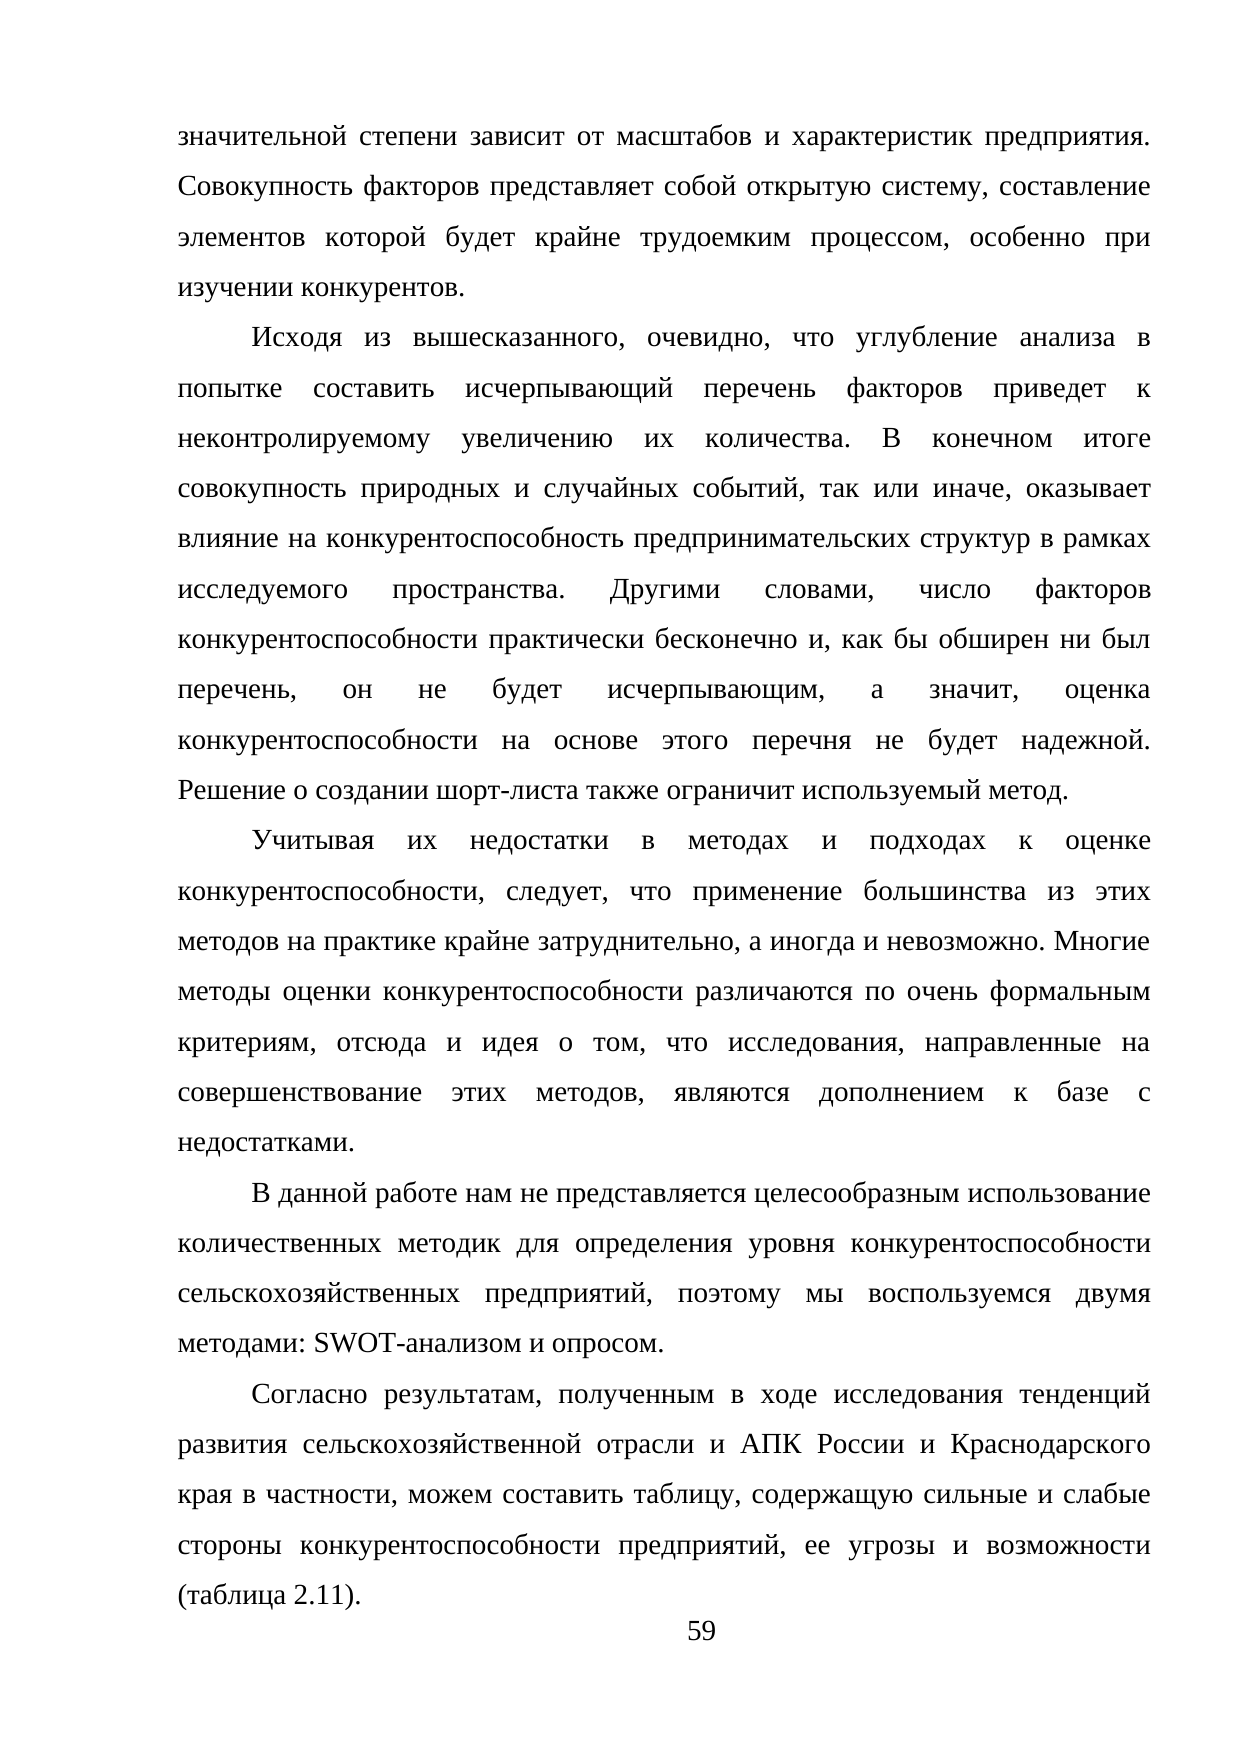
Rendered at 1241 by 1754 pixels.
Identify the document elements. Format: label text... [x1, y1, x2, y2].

text Исходя из вышесказанного, очевидно, что углубление анализа в попытке составить исчерпывающий перечень факторов приведет к неконтролируемому увеличению их количества. В конечном итоге совокупность природных и случайных событий, так или иначе, оказывает влияние на конкурентоспособность предпринимательских структур в рамках исследуемого пространства. Другими словами, число факторов конкурентоспособности практически бесконечно и, как бы обширен ни был перечень, он не будет исчерпывающим, а значит, оценка конкурентоспособности на основе этого перечня не будет надежной. Решение о создании шорт-листа также ограничит используемый метод. [177, 319, 1152, 806]
text Согласно результатам, полученным в ходе исследования тенденций развития сельскохозяйственной отрасли и АПК России и Краснодарского края в частности, можем составить таблицу, содержащую сильные и слабые стороны конкурентоспособности предприятий, ее угрозы и возможности (таблица 2.11). [177, 1376, 1152, 1611]
text В данной работе нам не представляется целесообразным использование количественных методик для определения уровня конкурентоспособности сельскохозяйственных предприятий, поэтому мы воспользуемся двумя методами: SWOT-анализом и опросом. [177, 1175, 1152, 1359]
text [177, 118, 1152, 303]
text Учитывая их недостатки в методах и подходах к оценке конкурентоспособности, следует, что применение большинства из этих методов на практике крайне затруднительно, а иногда и невозможно. Многие методы оценки конкурентоспособности различаются по очень формальным критериям, отсюда и идея о том, что исследования, направленные на совершенствование этих методов, являются дополнением к базе с недостатками. [177, 822, 1152, 1158]
